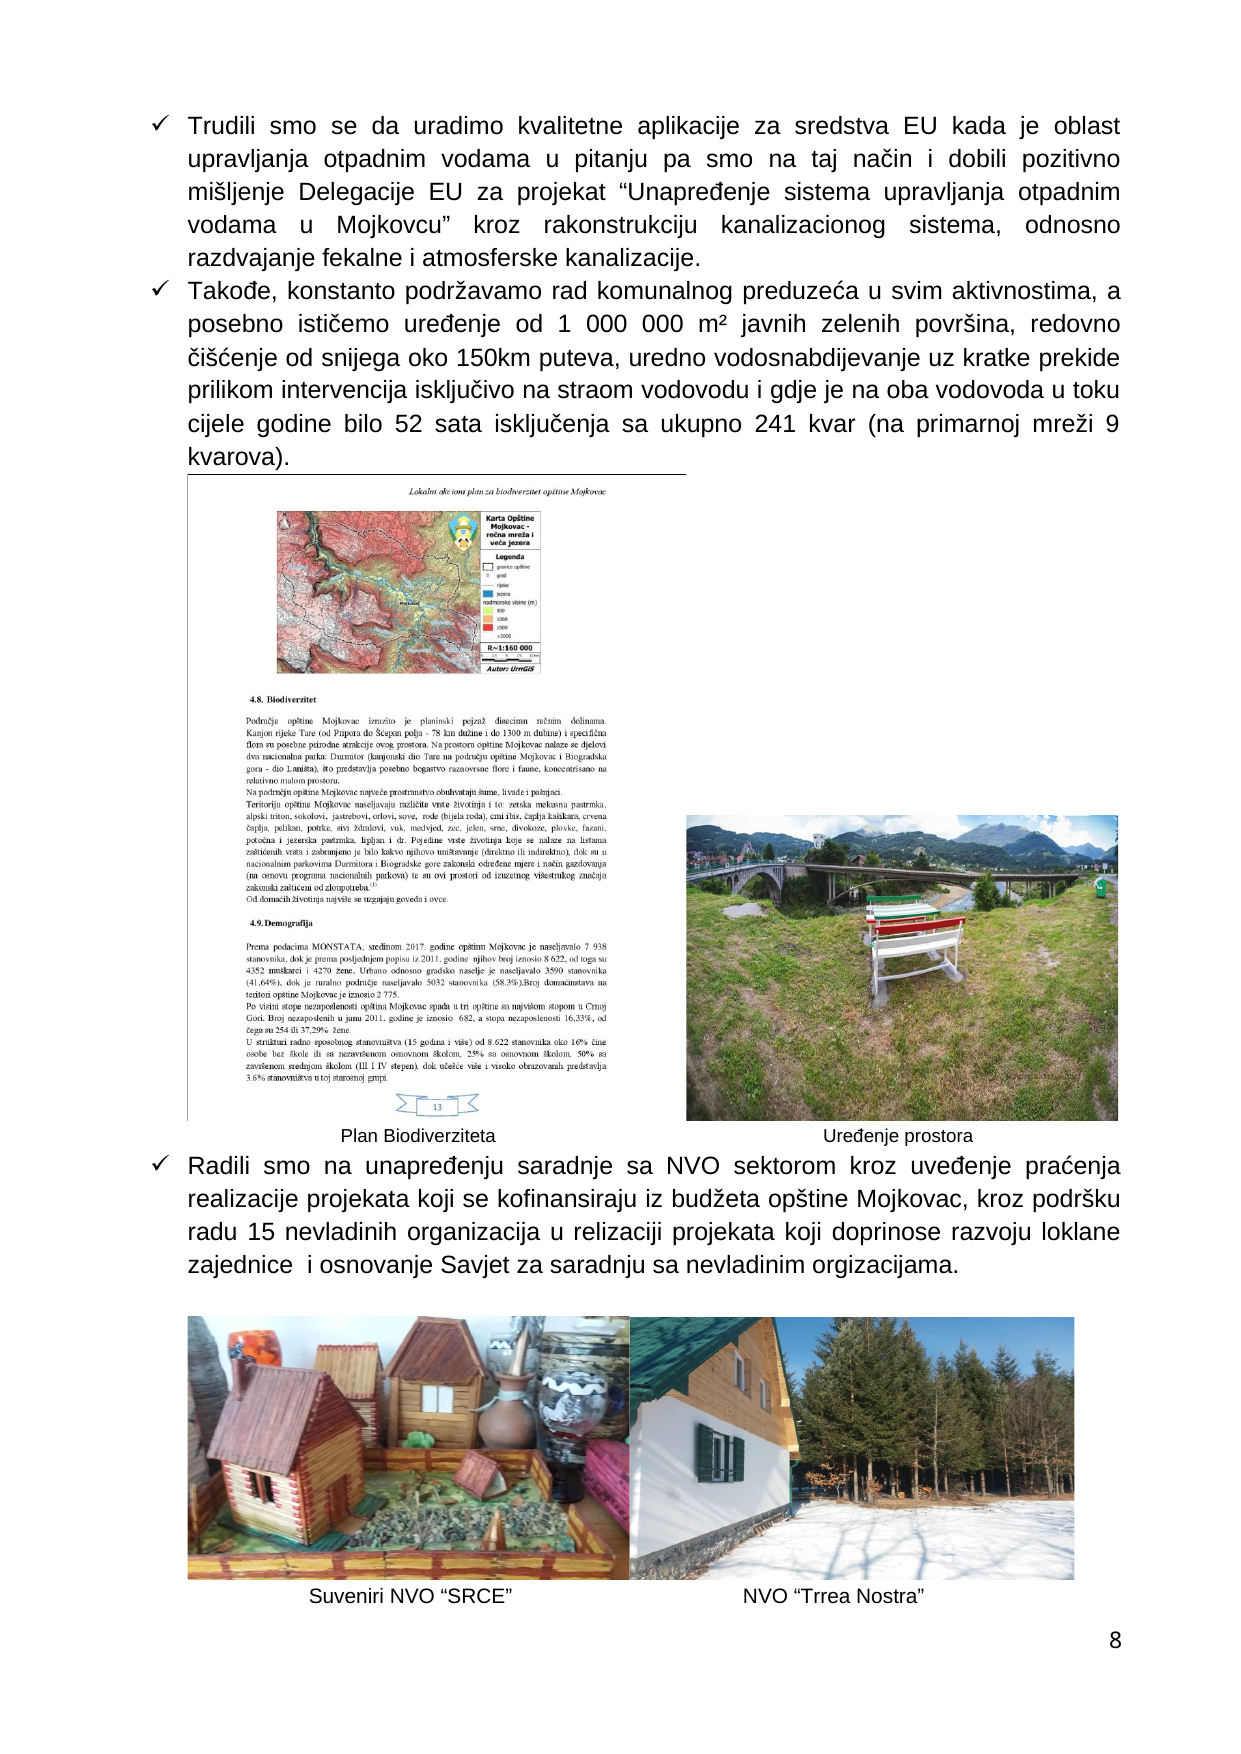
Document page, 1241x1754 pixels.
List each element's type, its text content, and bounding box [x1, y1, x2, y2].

text Plan Biodiverziteta Uređenje prostora [187, 1125, 1122, 1146]
list Takođe, konstanto podržavamo rad komunalnog preduzeća u svim aktivnostima, a posebno ističemo uređenje od 1 000 000 m² javnih zelenih površina, redovno čišćenje od snijega oko 150km puteva, uredno vodosnabdijevanje uz kratke prekide prilikom intervencija isključivo na straom vodovodu i gdje je na oba vodovoda u toku cijele godine bilo 52 sata isključenja sa ukupno 241 kvar (na primarnoj mreži 9 kvarova). [150, 276, 1122, 470]
list Trudili smo se da uradimo kvalitetne aplikacije za sredstva EU kada je oblast upravljanja otpadnim vodama u pitanju pa smo na taj način i dobili pozitivno mišljenje Delegacije EU za projekat “Unapređenje sistema upravljanja otpadnim vodama u Mojkovcu” kroz rakonstrukciju kanalizacionog sistema, odnosno razdvajanje fekalne i atmosferske kanalizacije. [150, 111, 1122, 272]
list Radili smo na unapređenju saradnje sa NVO sektorom kroz uveđenje praćenja realizacije projekata koji se kofinansiraju iz budžeta opštine Mojkovac, kroz podršku radu 15 nevladinih organizacija u relizaciji projekata koji doprinose razvoju loklane zajednice i osnovanje Savjet za saradnju sa nevladinim orgizacijama. [150, 1151, 1122, 1279]
picture [187, 474, 1119, 1121]
text Suveniri NVO “SRCE” NVO “Trrea Nostra” [187, 1584, 1122, 1608]
picture [187, 1316, 1075, 1580]
